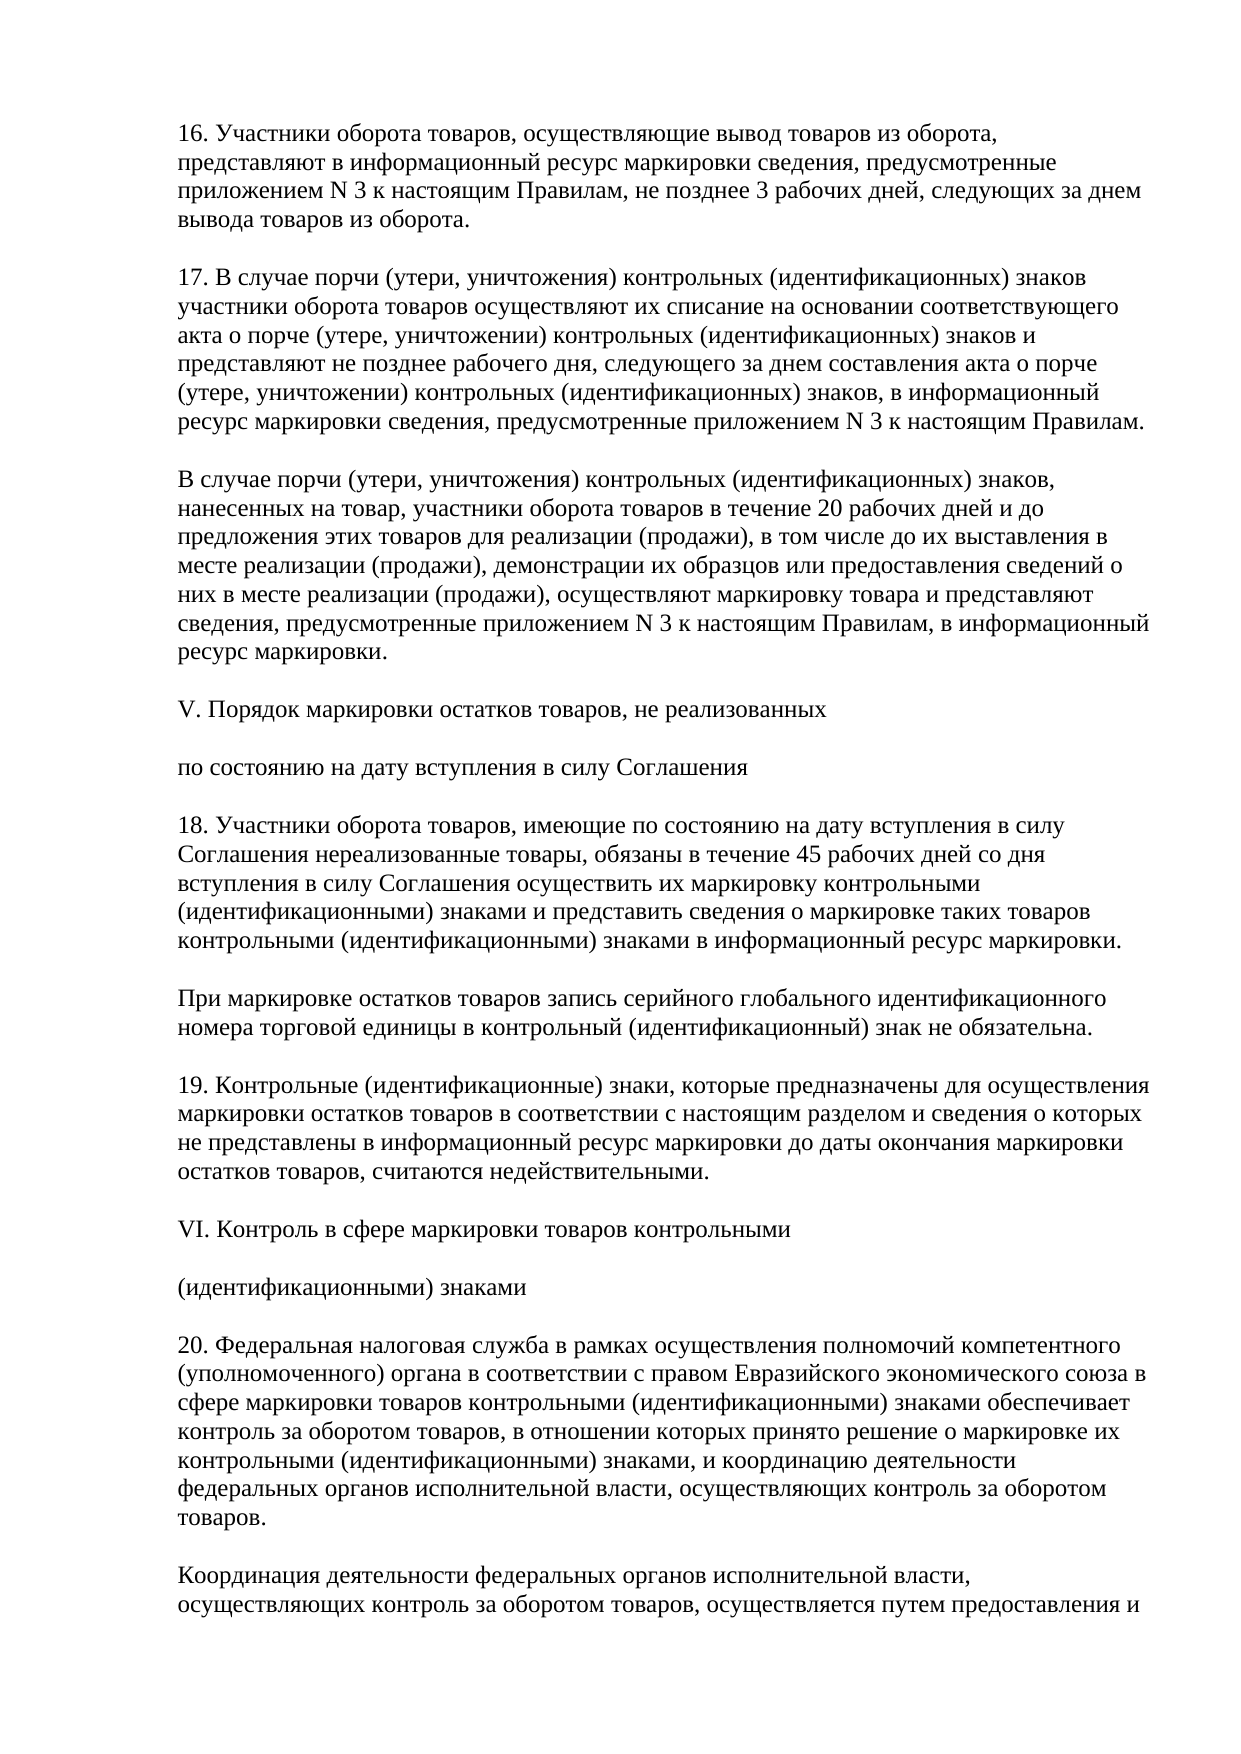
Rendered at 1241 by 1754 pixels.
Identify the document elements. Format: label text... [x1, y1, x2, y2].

text 16. Участники оборота товаров, осуществляющие вывод товаров из оборота, представляют в информационный ресурс маркировки сведения, предусмотренные приложением N 3 к настоящим Правилам, не позднее 3 рабочих дней, следующих за днем вывода товаров из оборота. [177, 118, 1152, 233]
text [177, 1560, 1152, 1618]
text 17. В случае порчи (утери, уничтожения) контрольных (идентификационных) знаков участники оборота товаров осуществляют их списание на основании соответствующего акта о порче (утере, уничтожении) контрольных (идентификационных) знаков и представляют не позднее рабочего дня, следующего за днем составления акта о порче (утере, уничтожении) контрольных (идентификационных) знаков, в информационный ресурс маркировки сведения, предусмотренные приложением N 3 к настоящим Правилам. [177, 262, 1152, 435]
text При маркировке остатков товаров запись серийного глобального идентификационного номера торговой единицы в контрольный (идентификационный) знак не обязательна. [177, 983, 1152, 1041]
text 18. Участники оборота товаров, имеющие по состоянию на дату вступления в силу Соглашения нереализованные товары, обязаны в течение 45 рабочих дней со дня вступления в силу Соглашения осуществить их маркировку контрольными (идентификационными) знаками и представить сведения о маркировке таких товаров контрольными (идентификационными) знаками в информационный ресурс маркировки. [177, 810, 1152, 954]
text 20. Федеральная налоговая служба в рамках осуществления полномочий компетентного (уполномоченного) органа в соответствии с правом Евразийского экономического союза в сфере маркировки товаров контрольными (идентификационными) знаками обеспечивает контроль за оборотом товаров, в отношении которых принято решение о маркировке их контрольными (идентификационными) знаками, и координацию деятельности федеральных органов исполнительной власти, осуществляющих контроль за оборотом товаров. [177, 1330, 1152, 1531]
text (идентификационными) знаками [177, 1272, 1152, 1301]
text 19. Контрольные (идентификационные) знаки, которые предназначены для осуществления маркировки остатков товаров в соответствии с настоящим разделом и сведения о которых не представлены в информационный ресурс маркировки до даты окончания маркировки остатков товаров, считаются недействительными. [177, 1070, 1152, 1185]
text V. Порядок маркировки остатков товаров, не реализованных [177, 694, 1152, 723]
text В случае порчи (утери, уничтожения) контрольных (идентификационных) знаков, нанесенных на товар, участники оборота товаров в течение 20 рабочих дней и до предложения этих товаров для реализации (продажи), в том числе до их выставления в месте реализации (продажи), демонстрации их образцов или предоставления сведений о них в месте реализации (продажи), осуществляют маркировку товара и представляют сведения, предусмотренные приложением N 3 к настоящим Правилам, в информационный ресурс маркировки. [177, 464, 1152, 665]
text по состоянию на дату вступления в силу Соглашения [177, 752, 1152, 781]
text VI. Контроль в сфере маркировки товаров контрольными [177, 1214, 1152, 1243]
